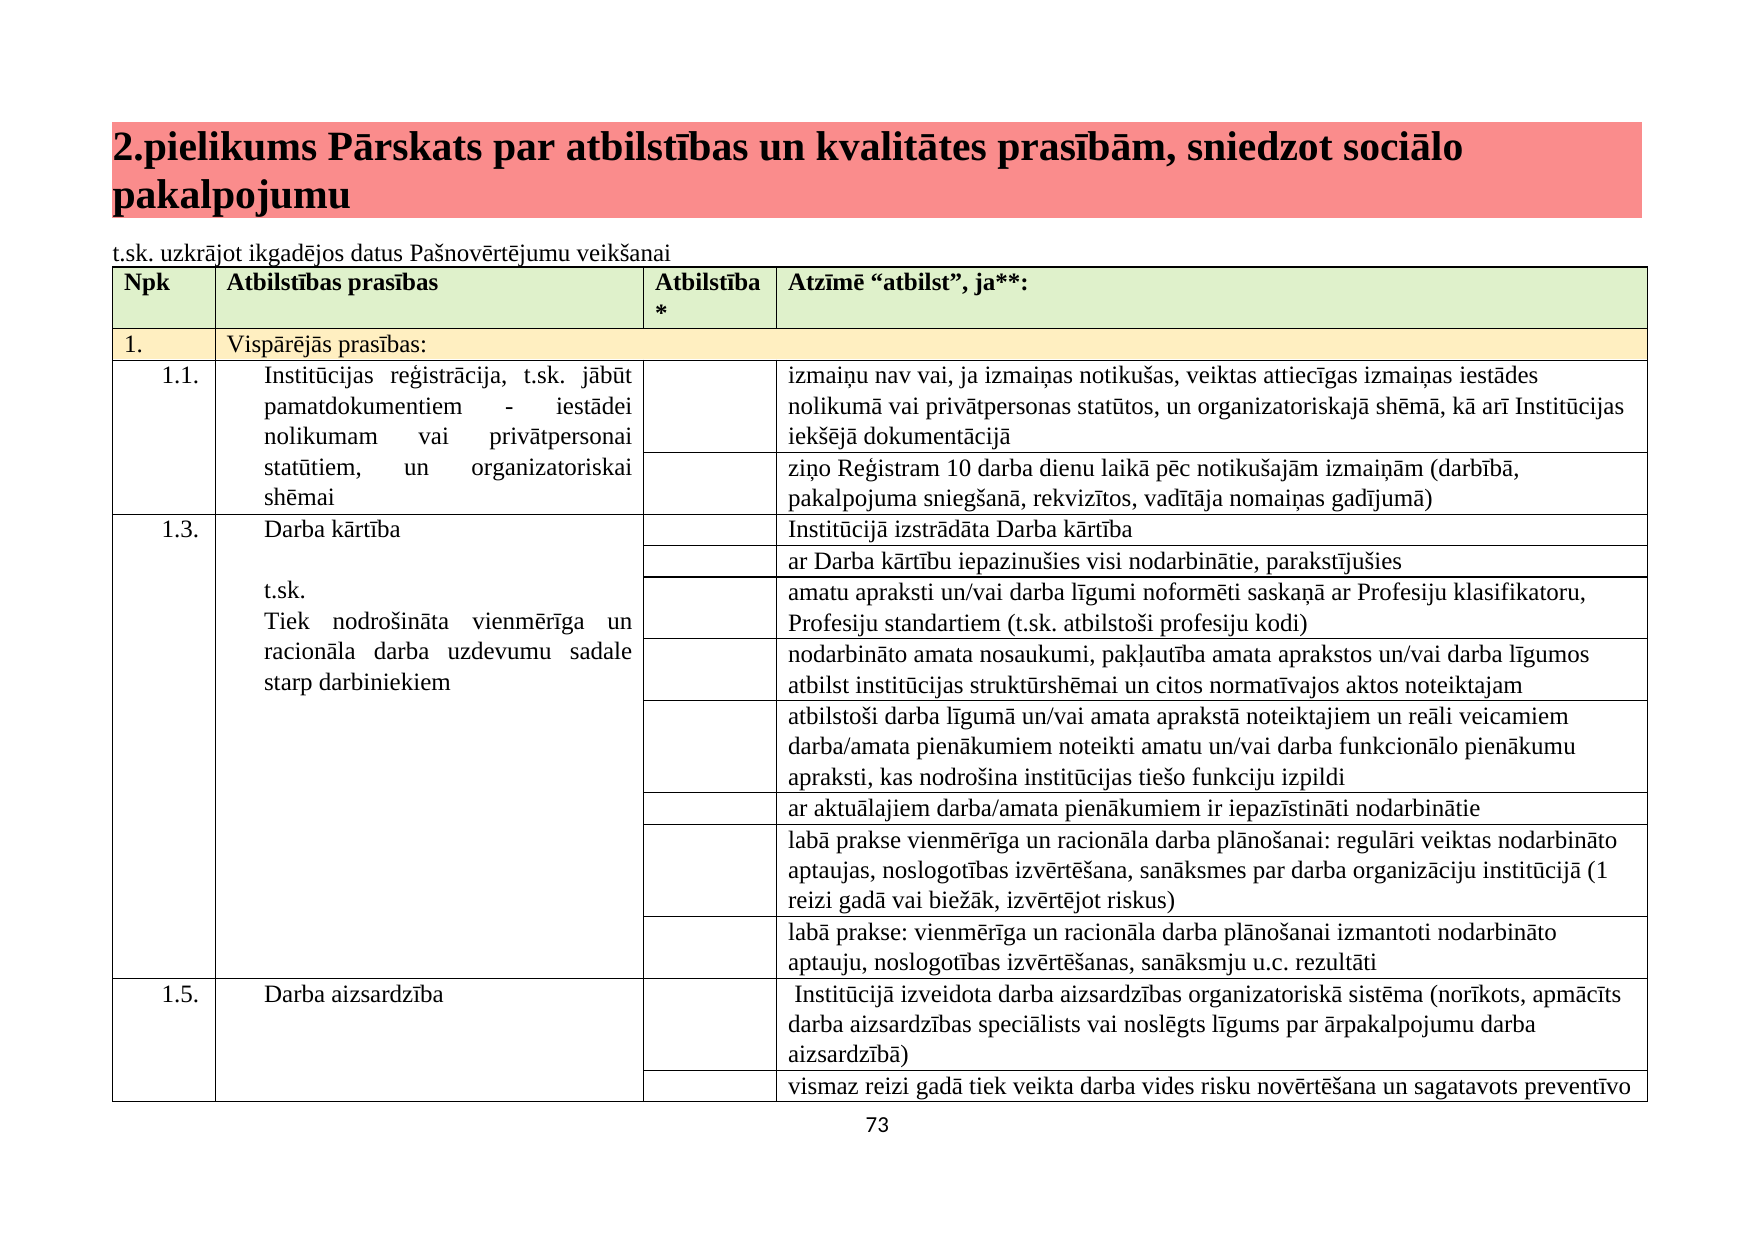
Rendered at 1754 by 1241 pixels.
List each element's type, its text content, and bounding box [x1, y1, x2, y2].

table_cell [644, 917, 776, 978]
table_cell [644, 453, 776, 513]
table_cell Darba aizsardzība [216, 979, 643, 1101]
text t.sk. uzkrājot ikgadējos datus Pašnovērtējumu veikšanai [112, 238, 1642, 266]
table_cell Vispārējās prasības: [216, 329, 1647, 359]
table_cell labā prakse: vienmērīga un racionāla darba plānošanai izmantoti nodarbināto aptauju, noslogotības izvērtēšanas, sanāksmju u.c. rezultāti [777, 917, 1647, 978]
table_cell Institūcijā izveidota darba aizsardzības organizatoriskā sistēma (norīkots, apmācīts darba aizsardzības speciālists vai noslēgts līgums par ārpakalpojumu darba aizsardzībā) [777, 979, 1647, 1070]
table_cell ar Darba kārtību iepazinušies visi nodarbinātie, parakstījušies [777, 546, 1647, 576]
table_cell [113, 329, 215, 359]
table_cell ar aktuālajiem darba/amata pienākumiem ir iepazīstināti nodarbinātie [777, 793, 1647, 824]
subtitle 2.pielikums Pārskats par atbilstības un kvalitātes prasībām, sniedzot sociālo pakalpojumu [112, 122, 1642, 218]
table_cell [644, 361, 776, 452]
table_cell [644, 793, 776, 824]
table_cell [644, 515, 776, 545]
table_cell [644, 546, 776, 576]
table_cell [113, 515, 215, 978]
table_cell [113, 979, 215, 1101]
table_cell labā prakse vienmērīga un racionāla darba plānošanai: regulāri veiktas nodarbināto aptaujas, noslogotības izvērtēšana, sanāksmes par darba organizāciju institūcijā (1 reizi gadā vai biežāk, izvērtējot riskus) [777, 825, 1647, 916]
table_cell [644, 1071, 776, 1101]
table_cell Institūcijas reģistrācija, t.sk. jābūt pamatdokumentiem - iestādei nolikumam vai privātpersonai statūtiem, un organizatoriskai shēmai [216, 361, 643, 513]
table_cell [113, 361, 215, 513]
table_cell atbilstoši darba līgumā un/vai amata aprakstā noteiktajiem un reāli veicamiem darba/amata pienākumiem noteikti amatu un/vai darba funkcionālo pienākumu apraksti, kas nodrošina institūcijas tiešo funkciju izpildi [777, 701, 1647, 792]
table_cell [644, 979, 776, 1070]
table_cell Institūcijā izstrādāta Darba kārtība [777, 515, 1647, 545]
table_cell ziņo Reģistram 10 darba dienu laikā pēc notikušajām izmaiņām (darbībā, pakalpojuma sniegšanā, rekvizītos, vadītāja nomaiņas gadījumā) [777, 453, 1647, 513]
table_cell amatu apraksti un/vai darba līgumi noformēti saskaņā ar Profesiju klasifikatoru, Profesiju standartiem (t.sk. atbilstoši profesiju kodi) [777, 578, 1647, 638]
table_cell nodarbināto amata nosaukumi, pakļautība amata aprakstos un/vai darba līgumos atbilst institūcijas struktūrshēmai un citos normatīvajos aktos noteiktajam [777, 639, 1647, 700]
table_header Atbilstība* [644, 268, 776, 328]
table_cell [777, 1071, 1647, 1101]
table_header Atzīmē “atbilst”, ja**: [777, 268, 1647, 328]
table_cell izmaiņu nav vai, ja izmaiņas notikušas, veiktas attiecīgas izmaiņas iestādes nolikumā vai privātpersonas statūtos, un organizatoriskajā shēmā, kā arī Institūcijas iekšējā dokumentācijā [777, 361, 1647, 452]
table_cell [644, 825, 776, 916]
table_cell Darba kārtība t.sk. Tiek nodrošināta vienmērīga un racionāla darba uzdevumu sadale starp darbiniekiem [216, 515, 643, 978]
table_cell [644, 578, 776, 638]
table_header Npk [113, 268, 215, 328]
table_header Atbilstības prasības [216, 268, 643, 328]
table_cell [644, 639, 776, 700]
table_cell [644, 701, 776, 792]
